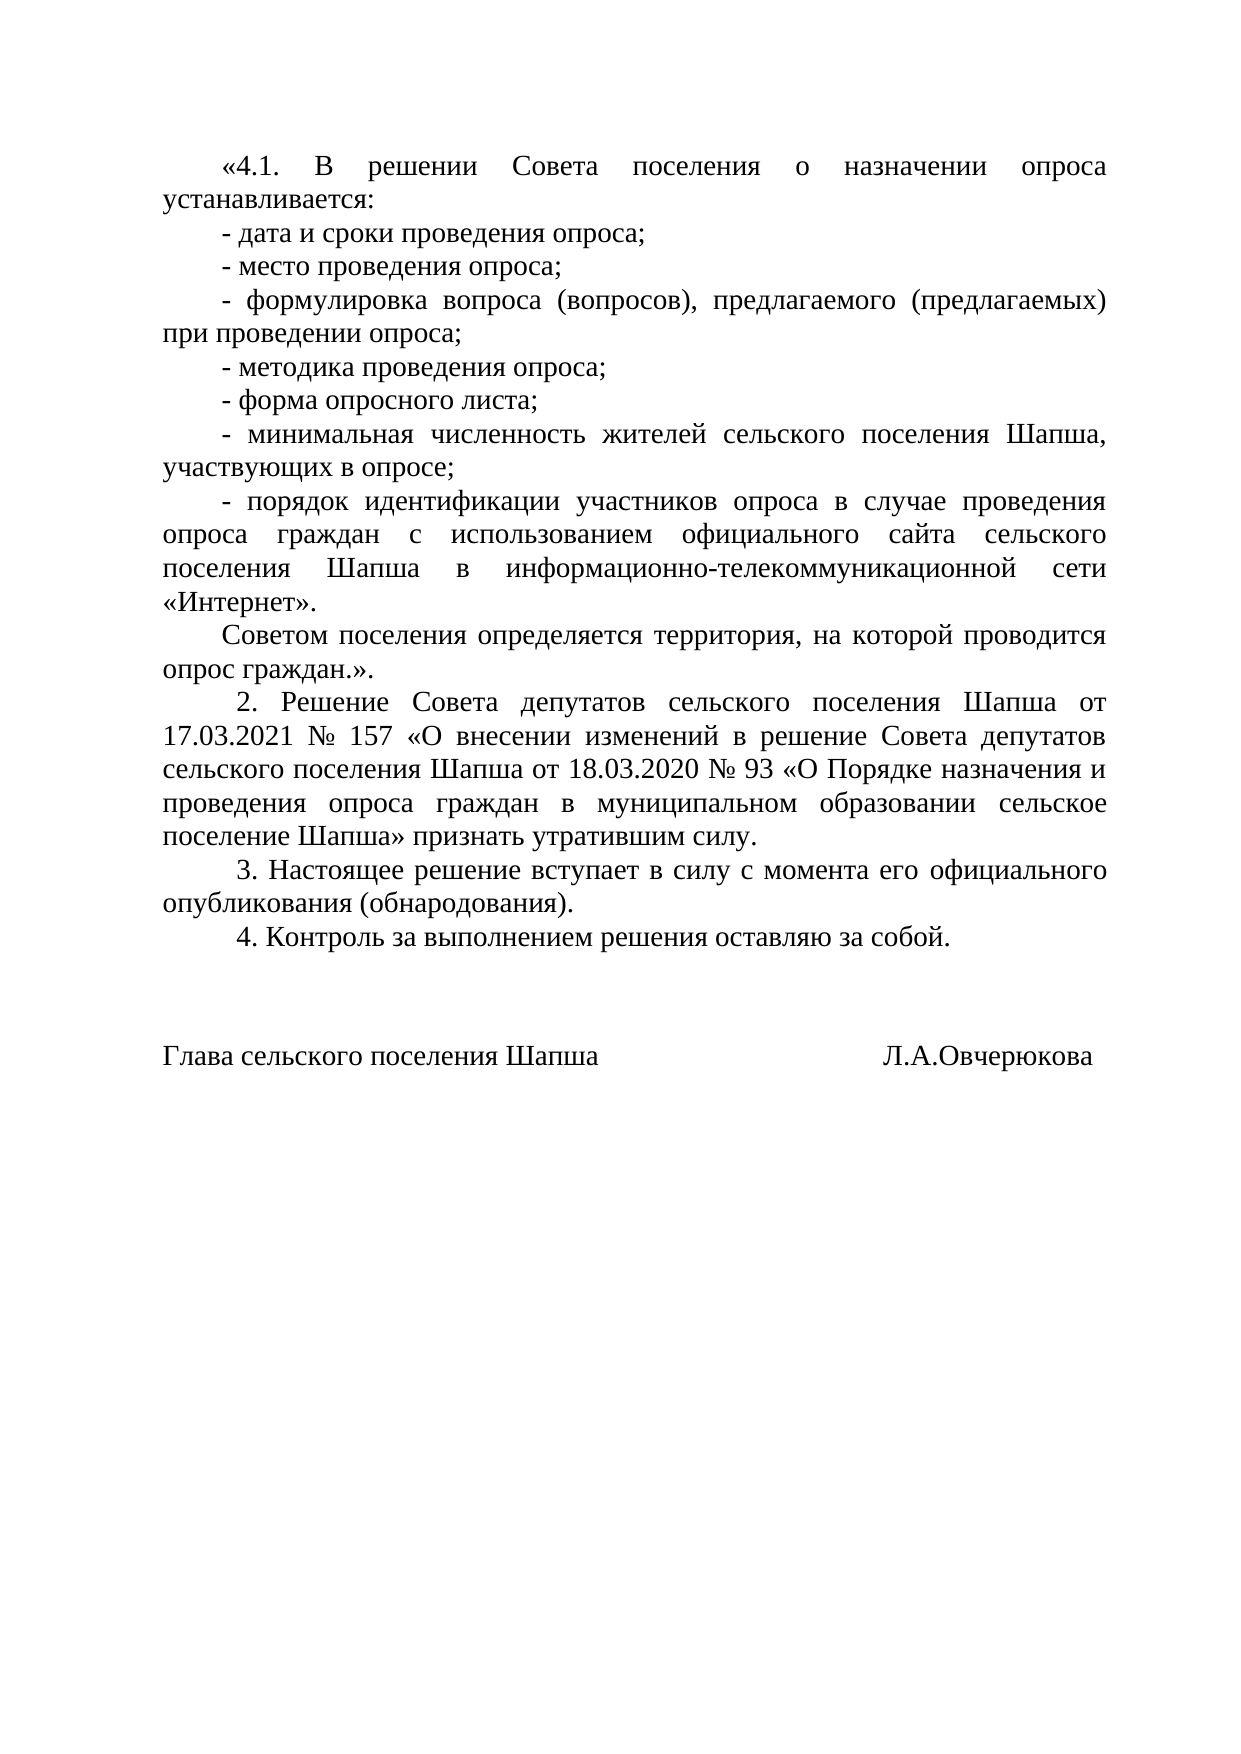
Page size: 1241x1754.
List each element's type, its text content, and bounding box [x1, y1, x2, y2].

text - формулировка вопроса (вопросов), предлагаемого (предлагаемых) при проведении опроса; [162, 282, 1107, 349]
text 2. Решение Совета депутатов сельского поселения Шапша от 17.03.2021 № 157 «О внесении изменений в решение Совета депутатов сельского поселения Шапша от 18.03.2020 № 93 «О Порядке назначения и проведения опроса граждан в муниципальном образовании сельское поселение Шапша» признать утратившим силу. [162, 684, 1107, 852]
text - методика проведения опроса; [162, 349, 1107, 382]
text «4.1. В решении Совета поселения о назначении опроса устанавливается: [162, 148, 1107, 215]
text - дата и сроки проведения опроса; [162, 215, 1107, 248]
text Глава сельского поселения Шапша Л.А.Овчерюкова [162, 1038, 1107, 1071]
text - место проведения опроса; [162, 248, 1107, 282]
text - порядок идентификации участников опроса в случае проведения опроса граждан с использованием официального сайта сельского поселения Шапша в информационно-телекоммуникационной сети «Интернет». [162, 483, 1107, 617]
text - минимальная численность жителей сельского поселения Шапша, участвующих в опросе; [162, 416, 1107, 483]
text 4. Контроль за выполнением решения оставляю за собой. [162, 919, 1107, 953]
text 3. Настоящее решение вступает в силу с момента его официального опубликования (обнародования). [162, 852, 1107, 919]
text - форма опросного листа; [162, 382, 1107, 416]
text Советом поселения определяется территория, на которой проводится опрос граждан.». [162, 617, 1107, 684]
